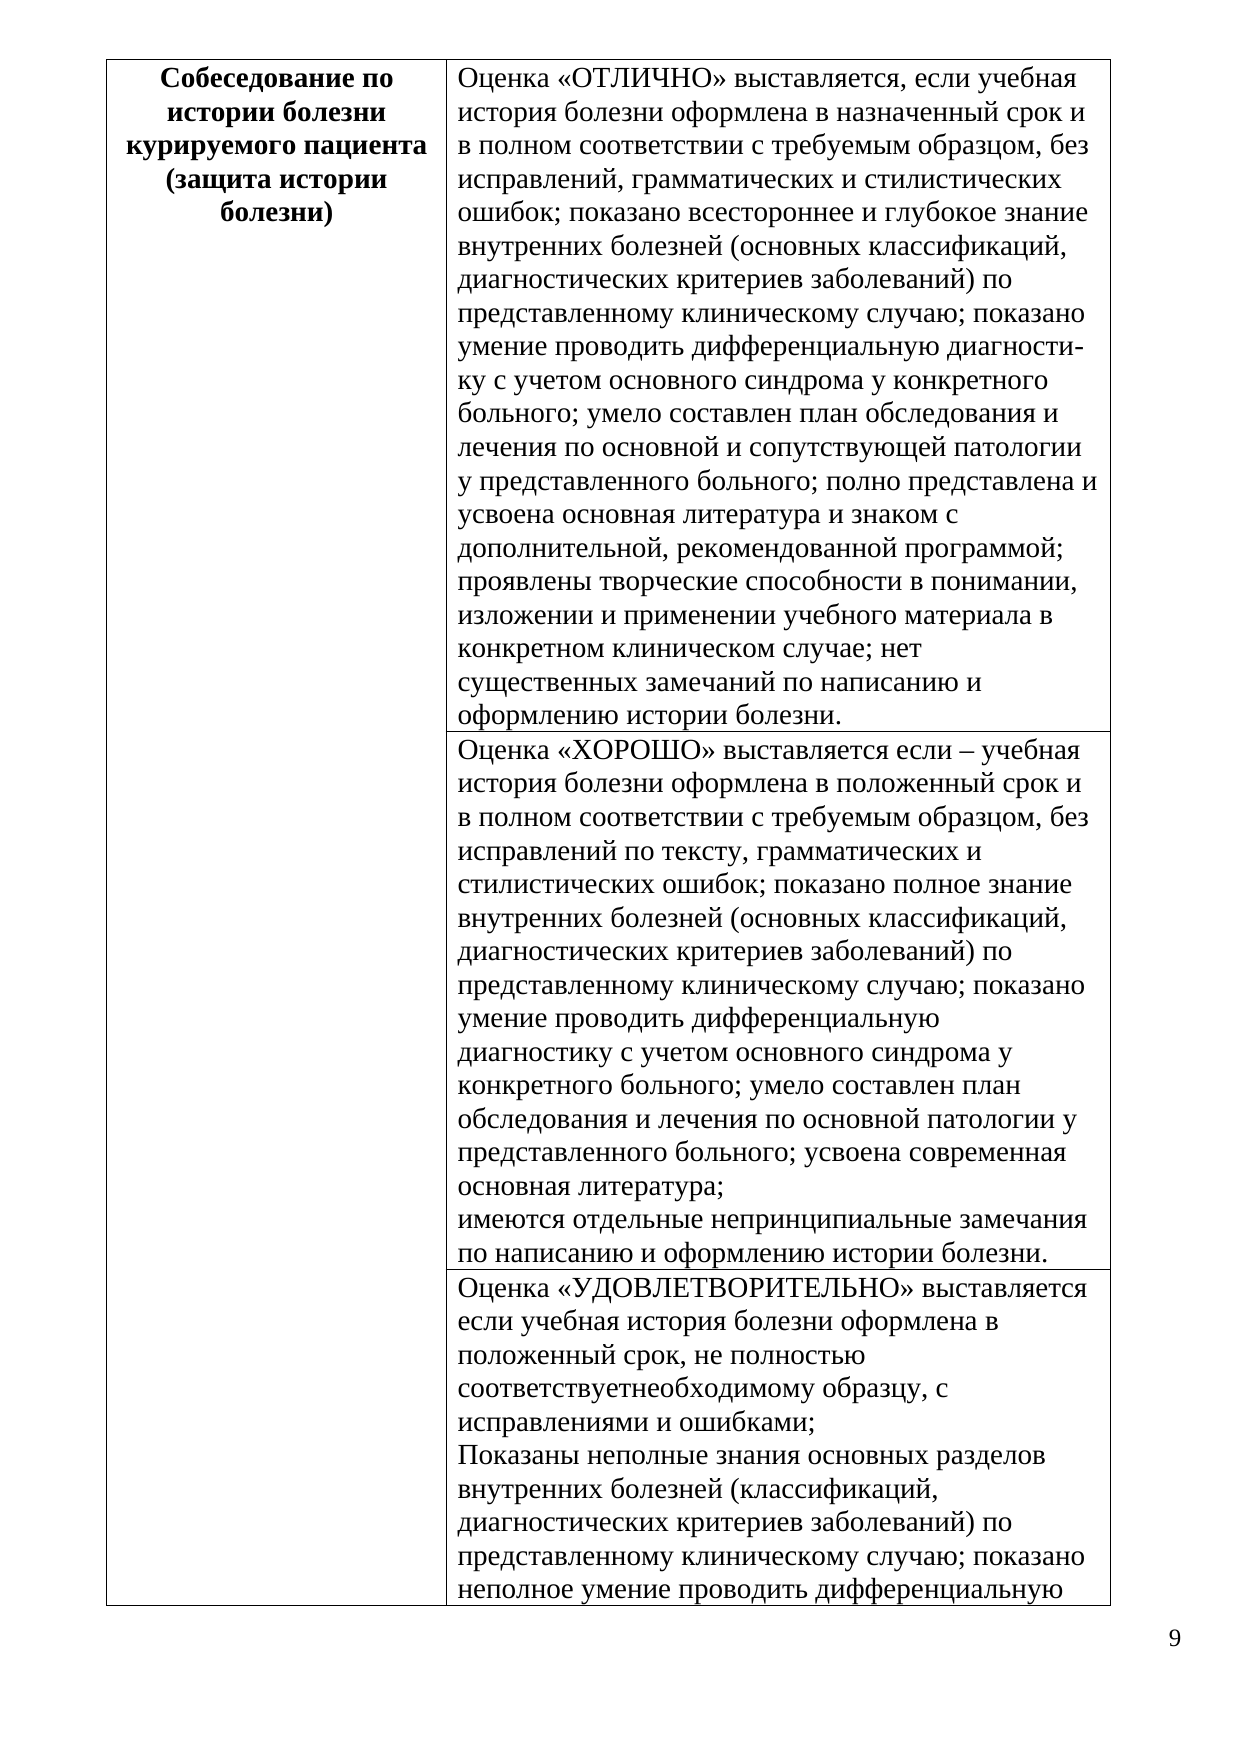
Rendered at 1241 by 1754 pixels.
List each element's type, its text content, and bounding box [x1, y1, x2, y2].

table_cell Собеседование по истории болезни курируемого пациента (защита истории болезни) [107, 60, 446, 1605]
table_cell Оценка «ХОРОШО» выставляется если – учебная история болезни оформлена в положенный срок и в полном соответствии с требуемым образцом, без исправлений по тексту, грамматических и стилистических ошибок; показано полное знание внутренних болезней (основных классификаций, диагностических критериев заболеваний) по представленному клиническому случаю; показано умение проводить дифференциальную диагностику с учетом основного синдрома у конкретного больного; умело составлен план обследования и лечения по основной патологии у представленного больного; усвоена современная основная литература; имеются отдельные непринципиальные замечания по написанию и оформлению истории болезни. [447, 732, 1110, 1269]
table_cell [447, 1270, 1110, 1605]
table_cell Оценка «ОТЛИЧНО» выставляется, если учебная история болезни оформлена в назначенный срок и в полном соответствии с требуемым образцом, без исправлений, грамматических и стилистических ошибок; показано всестороннее и глубокое знание внутренних болезней (основных классификаций, диагностических критериев заболеваний) по представленному клиническому случаю; показано умение проводить дифференциальную диагностику с учетом основного синдрома у конкретного больного; умело составлен план обследования и лечения по основной и сопутствующей патологии у представленного больного; полно представлена и усвоена основная литература и знаком с дополнительной, рекомендованной программой; проявлены творческие способности в понимании, изложении и применении учебного материала в конкретном клиническом случае; нет существенных замечаний по написанию и оформлению истории болезни. [447, 60, 1110, 731]
